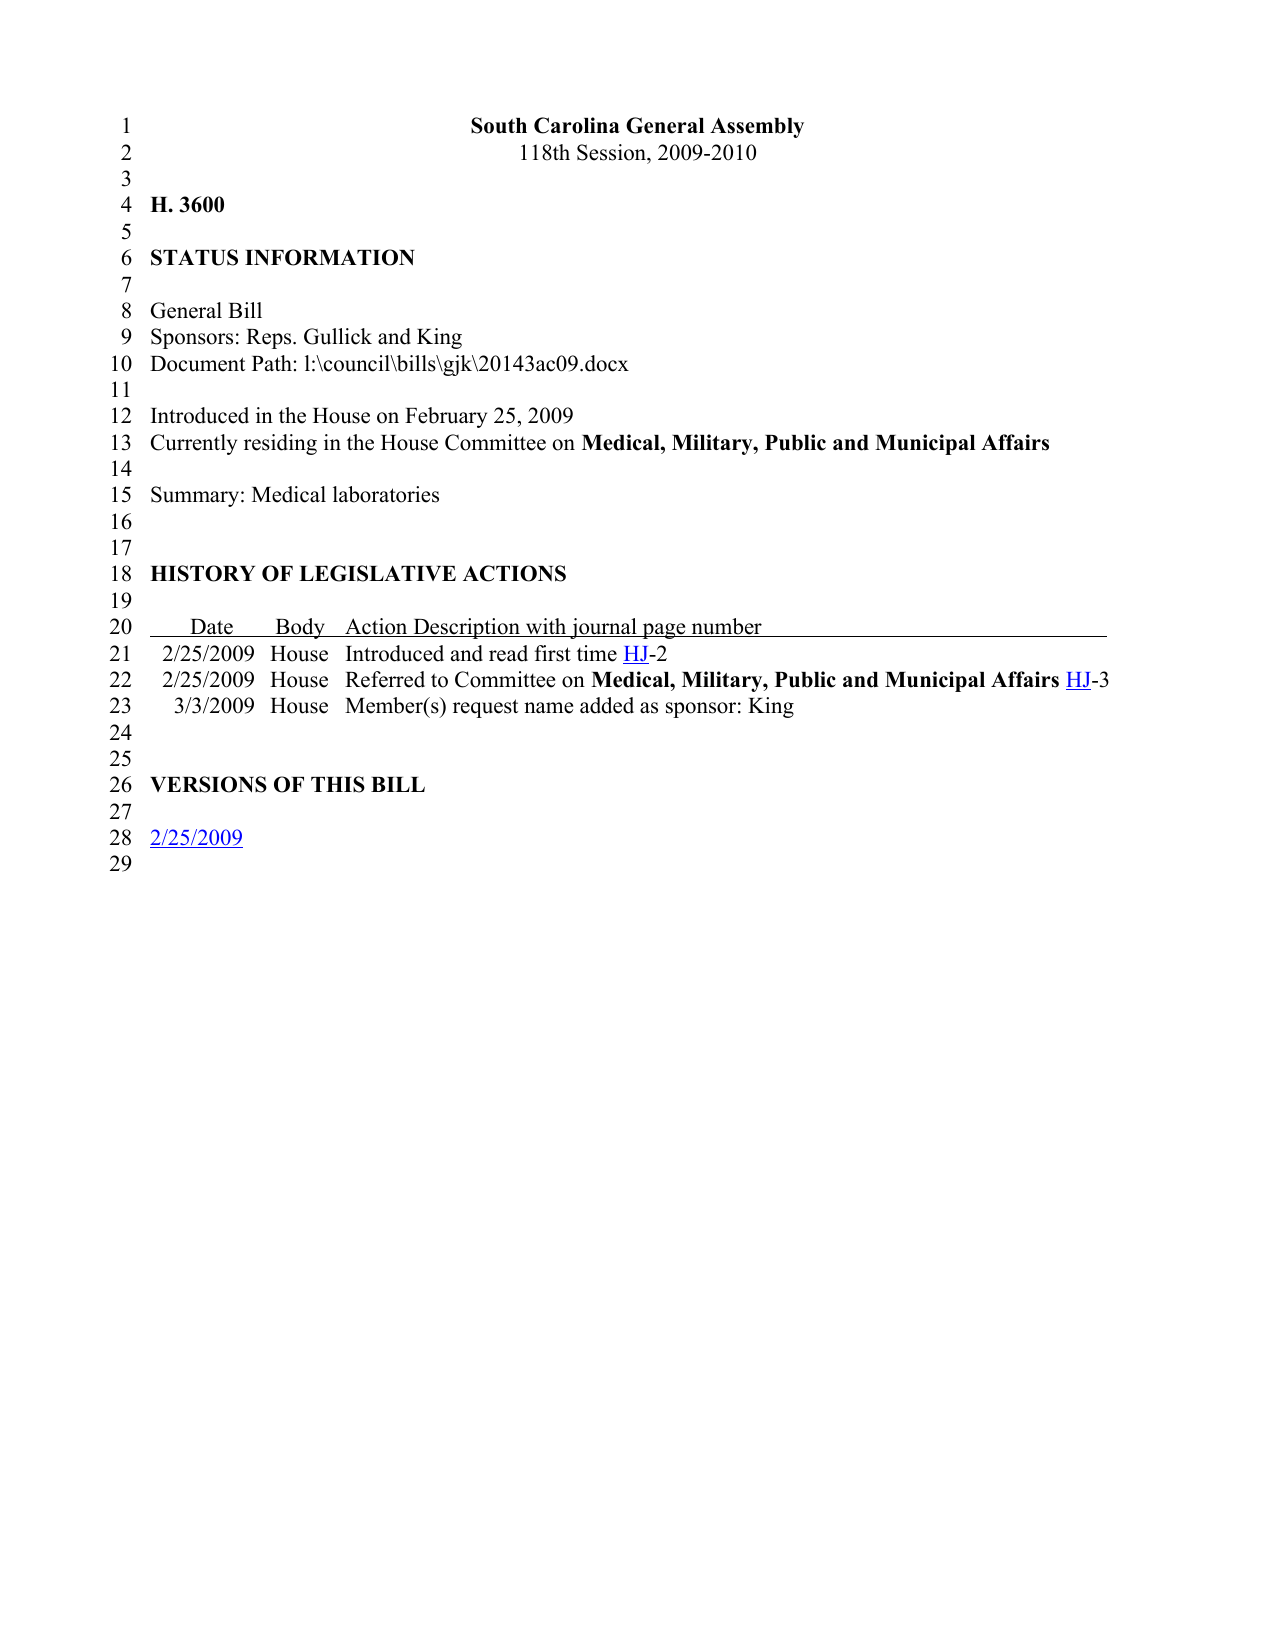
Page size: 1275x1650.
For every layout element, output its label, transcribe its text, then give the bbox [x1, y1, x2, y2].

text Summary: Medical laboratories [150, 481, 1125, 508]
text South Carolina General Assembly [150, 112, 1125, 139]
text 2/25/2009 [150, 824, 1125, 850]
text H. 3600 [150, 192, 1125, 218]
text Sponsors: Reps. Gullick and King [150, 323, 1125, 350]
text 118th Session, 2009-2010 [150, 139, 1125, 165]
text 2/25/2009 House Introduced and read first time HJ-2 [150, 639, 1125, 666]
text 2/25/2009 House Referred to Committee on Medical, Military, Public and Municipal Affairs HJ-3 [150, 666, 1125, 692]
text HISTORY OF LEGISLATIVE ACTIONS [150, 561, 1125, 587]
text 3/3/2009 House Member(s) request name added as sponsor: King [150, 692, 1125, 719]
text VERSIONS OF THIS BILL [150, 771, 1125, 798]
text Document Path: l:\council\bills\gjk\20143ac09.docx [150, 350, 1125, 376]
text Introduced in the House on February 25, 2009 [150, 402, 1125, 429]
text General Bill [150, 297, 1125, 323]
text Currently residing in the House Committee on Medical, Military, Public and Municipal Affairs [150, 429, 1125, 455]
text STATUS INFORMATION [150, 244, 1125, 271]
text Date Body Action Description with journal page number [150, 613, 1125, 639]
